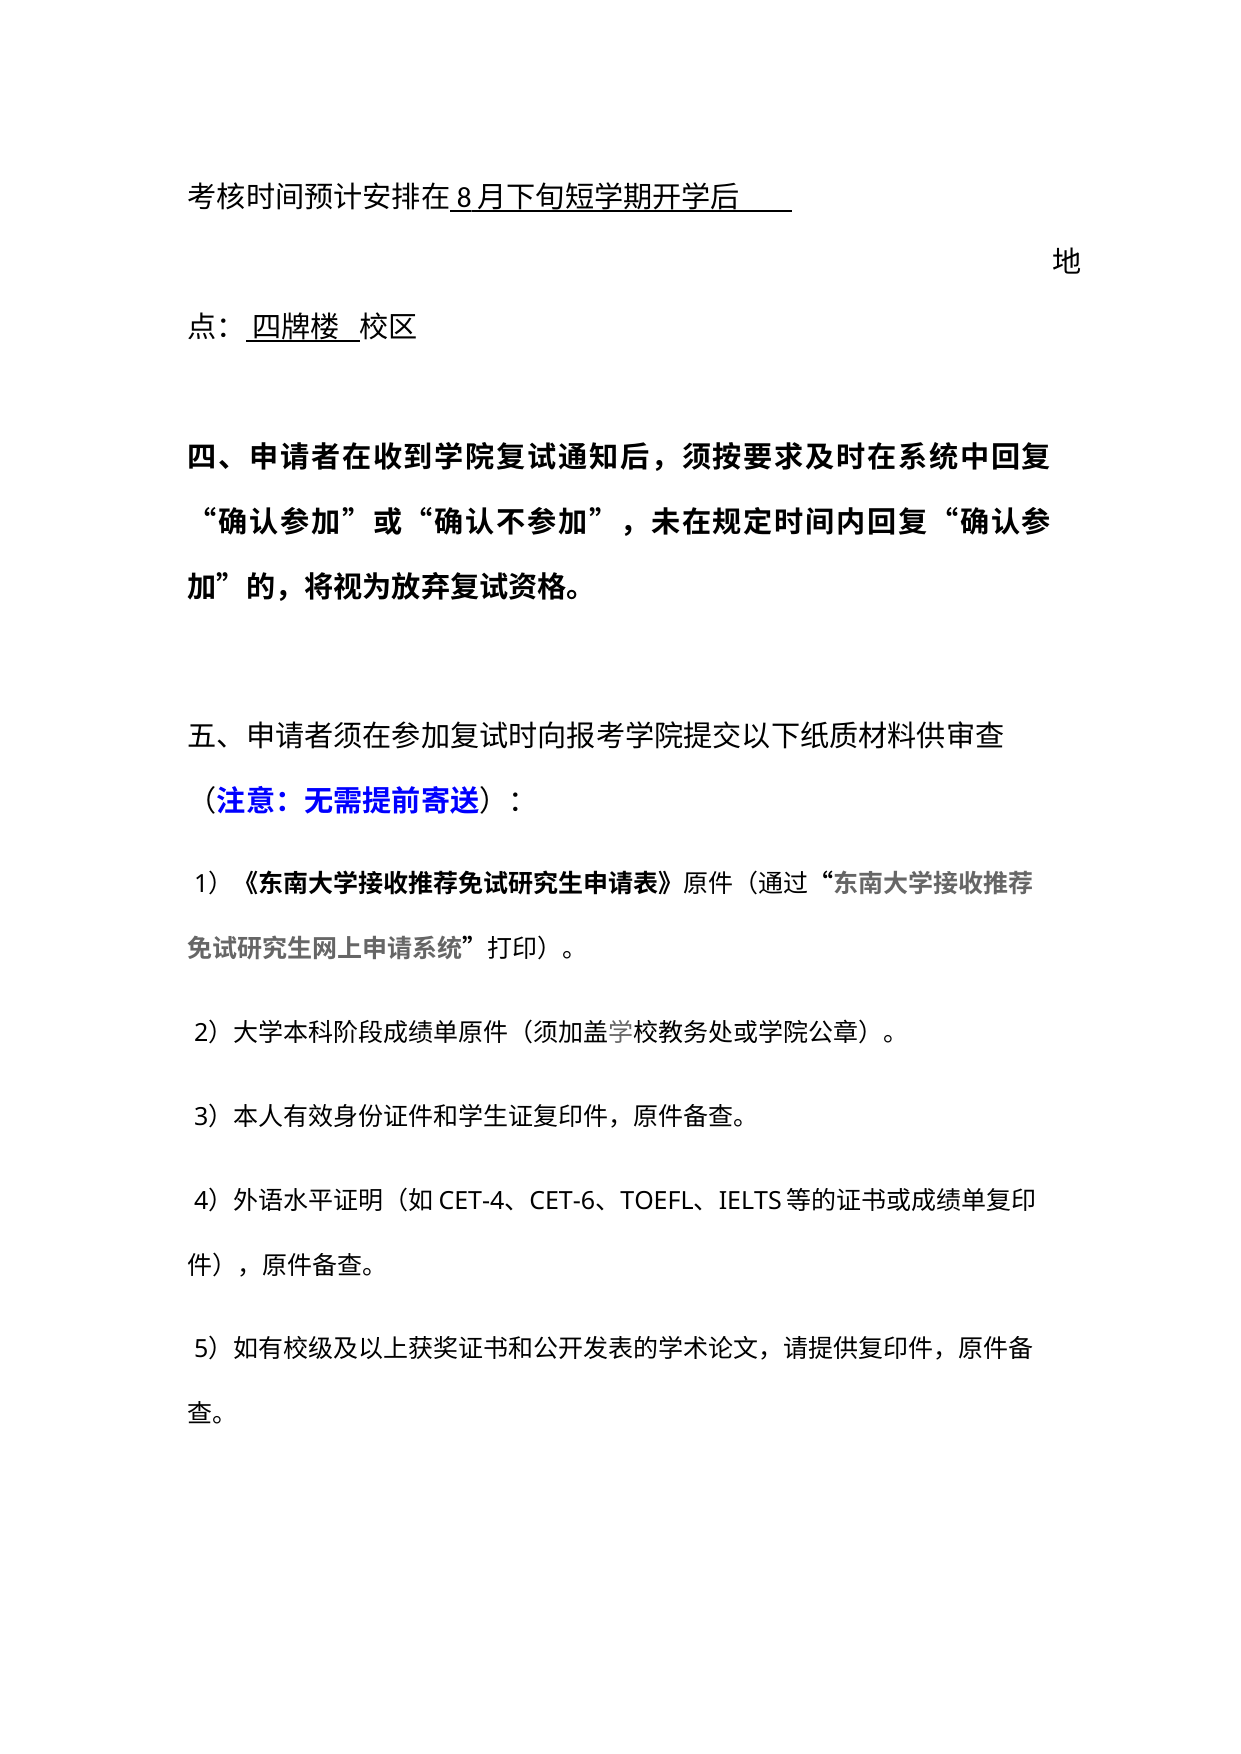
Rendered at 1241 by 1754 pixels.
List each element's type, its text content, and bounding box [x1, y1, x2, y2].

text 1）《东南大学接收推荐免试研究生申请表》原件（通过“东南大学接收推荐免试研究生网上申请系统”打印）。 [187, 849, 1053, 979]
list 地点： 四牌楼 校区 [187, 227, 1053, 357]
text 四、申请者在收到学院复试通知后，须按要求及时在系统中回复“确认参加”或“确认不参加”，未在规定时间内回复“确认参加”的，将视为放弃复试资格。 [187, 422, 1053, 617]
text 4）外语水平证明（如CET-4、CET-6、TOEFL、IELTS等的证书或成绩单复印件），原件备查。 [187, 1166, 1053, 1296]
text 5）如有校级及以上获奖证书和公开发表的学术论文，请提供复印件，原件备查。 [187, 1314, 1053, 1444]
text 3）本人有效身份证件和学生证复印件，原件备查。 [187, 1082, 1053, 1147]
text 五、申请者须在参加复试时向报考学院提交以下纸质材料供审查（注意：无需提前寄送）： [187, 701, 1053, 831]
text 2）大学本科阶段成绩单原件（须加盖学校教务处或学院公章）。 [187, 998, 1053, 1063]
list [187, 162, 1053, 227]
